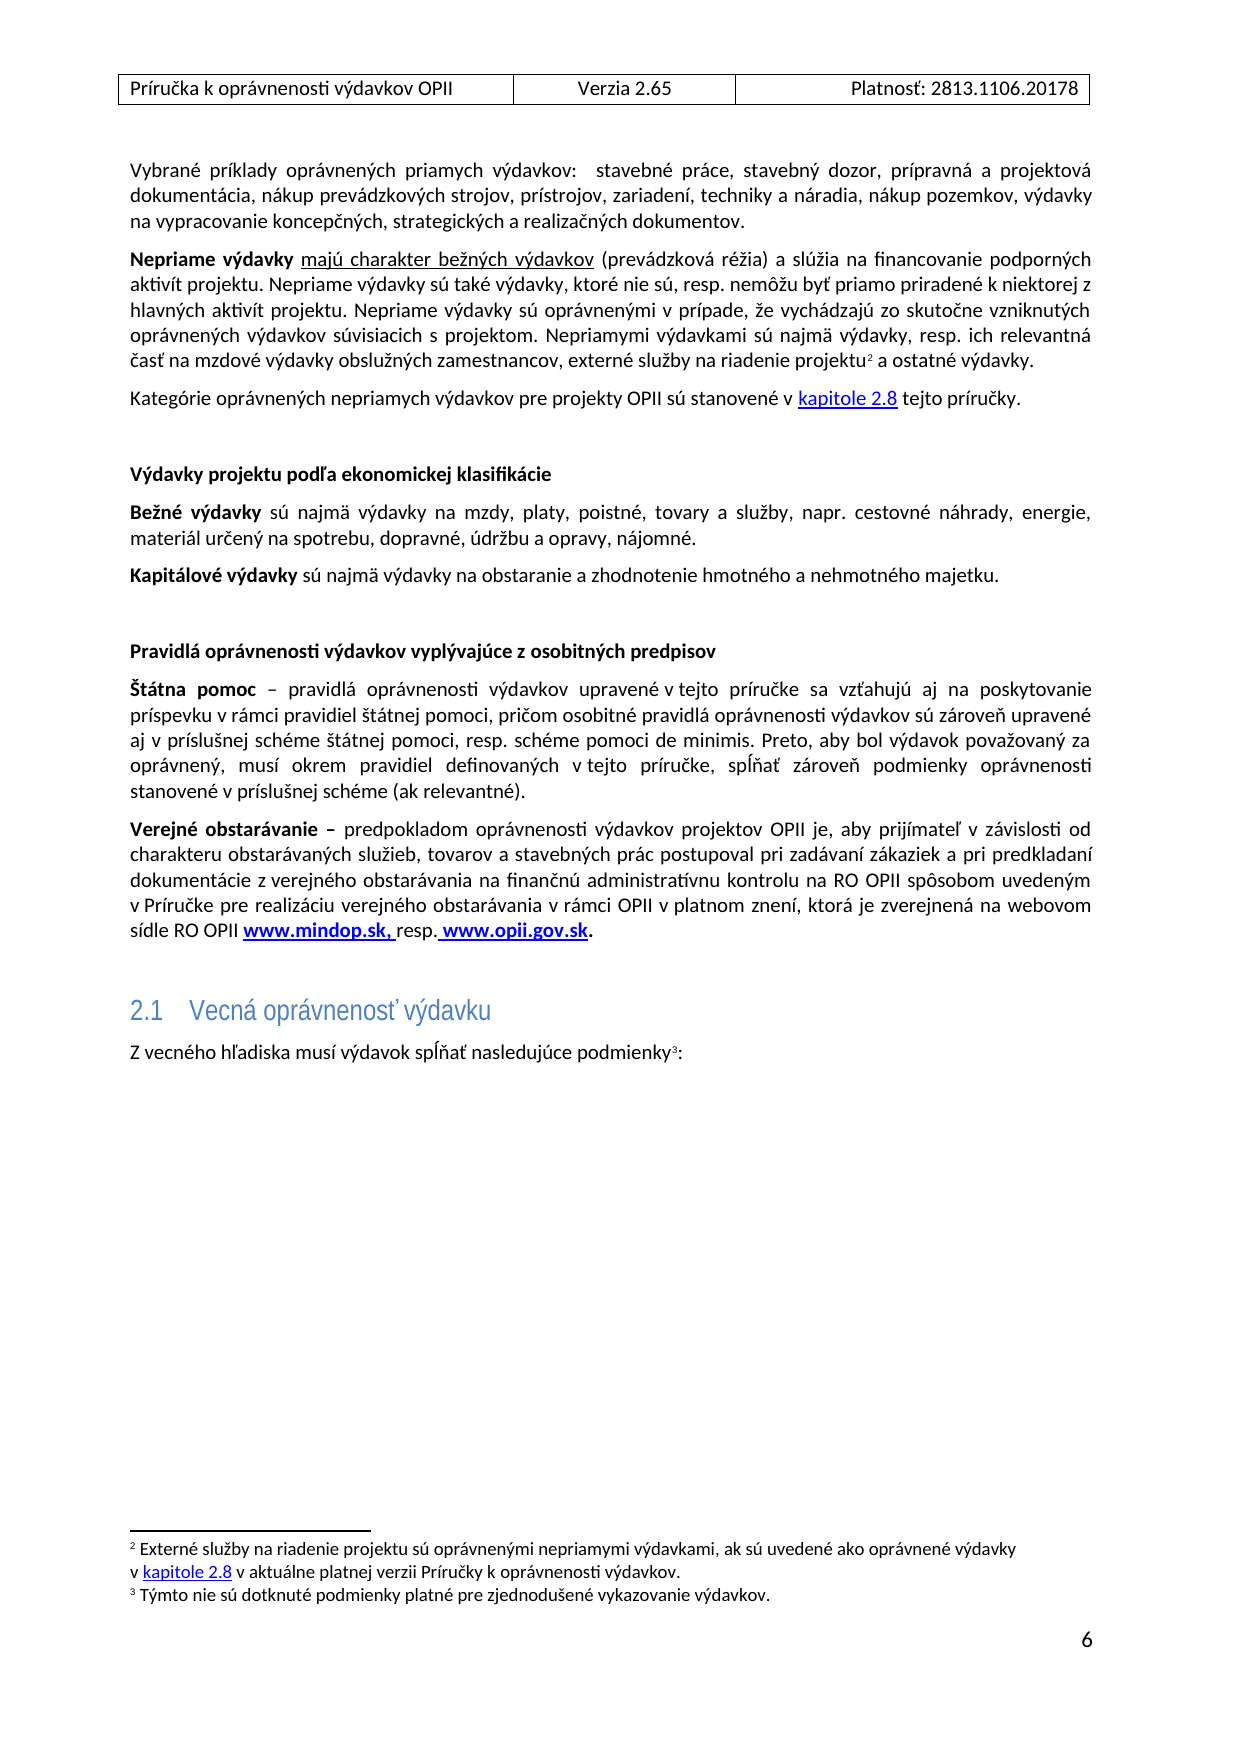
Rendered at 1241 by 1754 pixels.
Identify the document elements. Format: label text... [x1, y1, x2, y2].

text Vybrané príklady oprávnených priamych výdavkov: stavebné práce, stavebný dozor, prípravná a projektová dokumentácia, nákup prevádzkových strojov, prístrojov, zariadení, techniky a náradia, nákup pozemkov, výdavky na vypracovanie koncepčných, strategických a realizačných dokumentov. [130, 157, 1092, 233]
text Výdavky projektu podľa ekonomickej klasifikácie [130, 461, 1092, 487]
text Štátna pomoc – pravidlá oprávnenosti výdavkov upravené v tejto príručke sa vzťahujú aj na poskytovanie príspevku v rámci pravidiel štátnej pomoci, pričom osobitné pravidlá oprávnenosti výdavkov sú zároveň upravené aj v príslušnej schéme štátnej pomoci, resp. schéme pomoci de minimis. Preto, aby bol výdavok považovaný za oprávnený, musí okrem pravidiel definovaných v tejto príručke, spĺňať zároveň podmienky oprávnenosti stanovené v príslušnej schéme (ak relevantné). [130, 676, 1092, 803]
text Pravidlá oprávnenosti výdavkov vyplývajúce z osobitných predpisov [130, 638, 1092, 664]
subtitle Vecná oprávnenosť výdavku [130, 993, 1092, 1027]
text Kategórie oprávnených nepriamych výdavkov pre projekty OPII sú stanovené v kapitole 2.8 tejto príručky. [130, 386, 1092, 411]
text Nepriame výdavky majú charakter bežných výdavkov (prevádzková réžia) a slúžia na financovanie podporných aktivít projektu. Nepriame výdavky sú také výdavky, ktoré nie sú, resp. nemôžu byť priamo priradené k niektorej z hlavných aktivít projektu. Nepriame výdavky sú oprávnenými v prípade, že vychádzajú zo skutočne vzniknutých oprávnených výdavkov súvisiacich s projektom. Nepriamymi výdavkami sú najmä výdavky, resp. ich relevantná časť na mzdové výdavky obslužných zamestnancov, externé služby na riadenie projektu a ostatné výdavky. [130, 246, 1092, 373]
text Verejné obstarávanie – predpokladom oprávnenosti výdavkov projektov OPII je, aby prijímateľ v závislosti od charakteru obstarávaných služieb, tovarov a stavebných prác postupoval pri zadávaní zákaziek a pri predkladaní dokumentácie z verejného obstarávania na finančnú administratívnu kontrolu na RO OPII spôsobom uvedeným v Príručke pre realizáciu verejného obstarávania v rámci OPII v platnom znení, ktorá je zverejnená na webovom sídle RO OPII www.mindop.sk, resp. www.opii.gov.sk. [130, 816, 1092, 943]
text Z vecného hľadiska musí výdavok spĺňať nasledujúce podmienky: [130, 1039, 1092, 1065]
text Bežné výdavky sú najmä výdavky na mzdy, platy, poistné, tovary a služby, napr. cestovné náhrady, energie, materiál určený na spotrebu, dopravné, údržbu a opravy, nájomné. [130, 499, 1092, 550]
text Kapitálové výdavky sú najmä výdavky na obstaranie a zhodnotenie hmotného a nehmotného majetku. [130, 563, 1092, 588]
